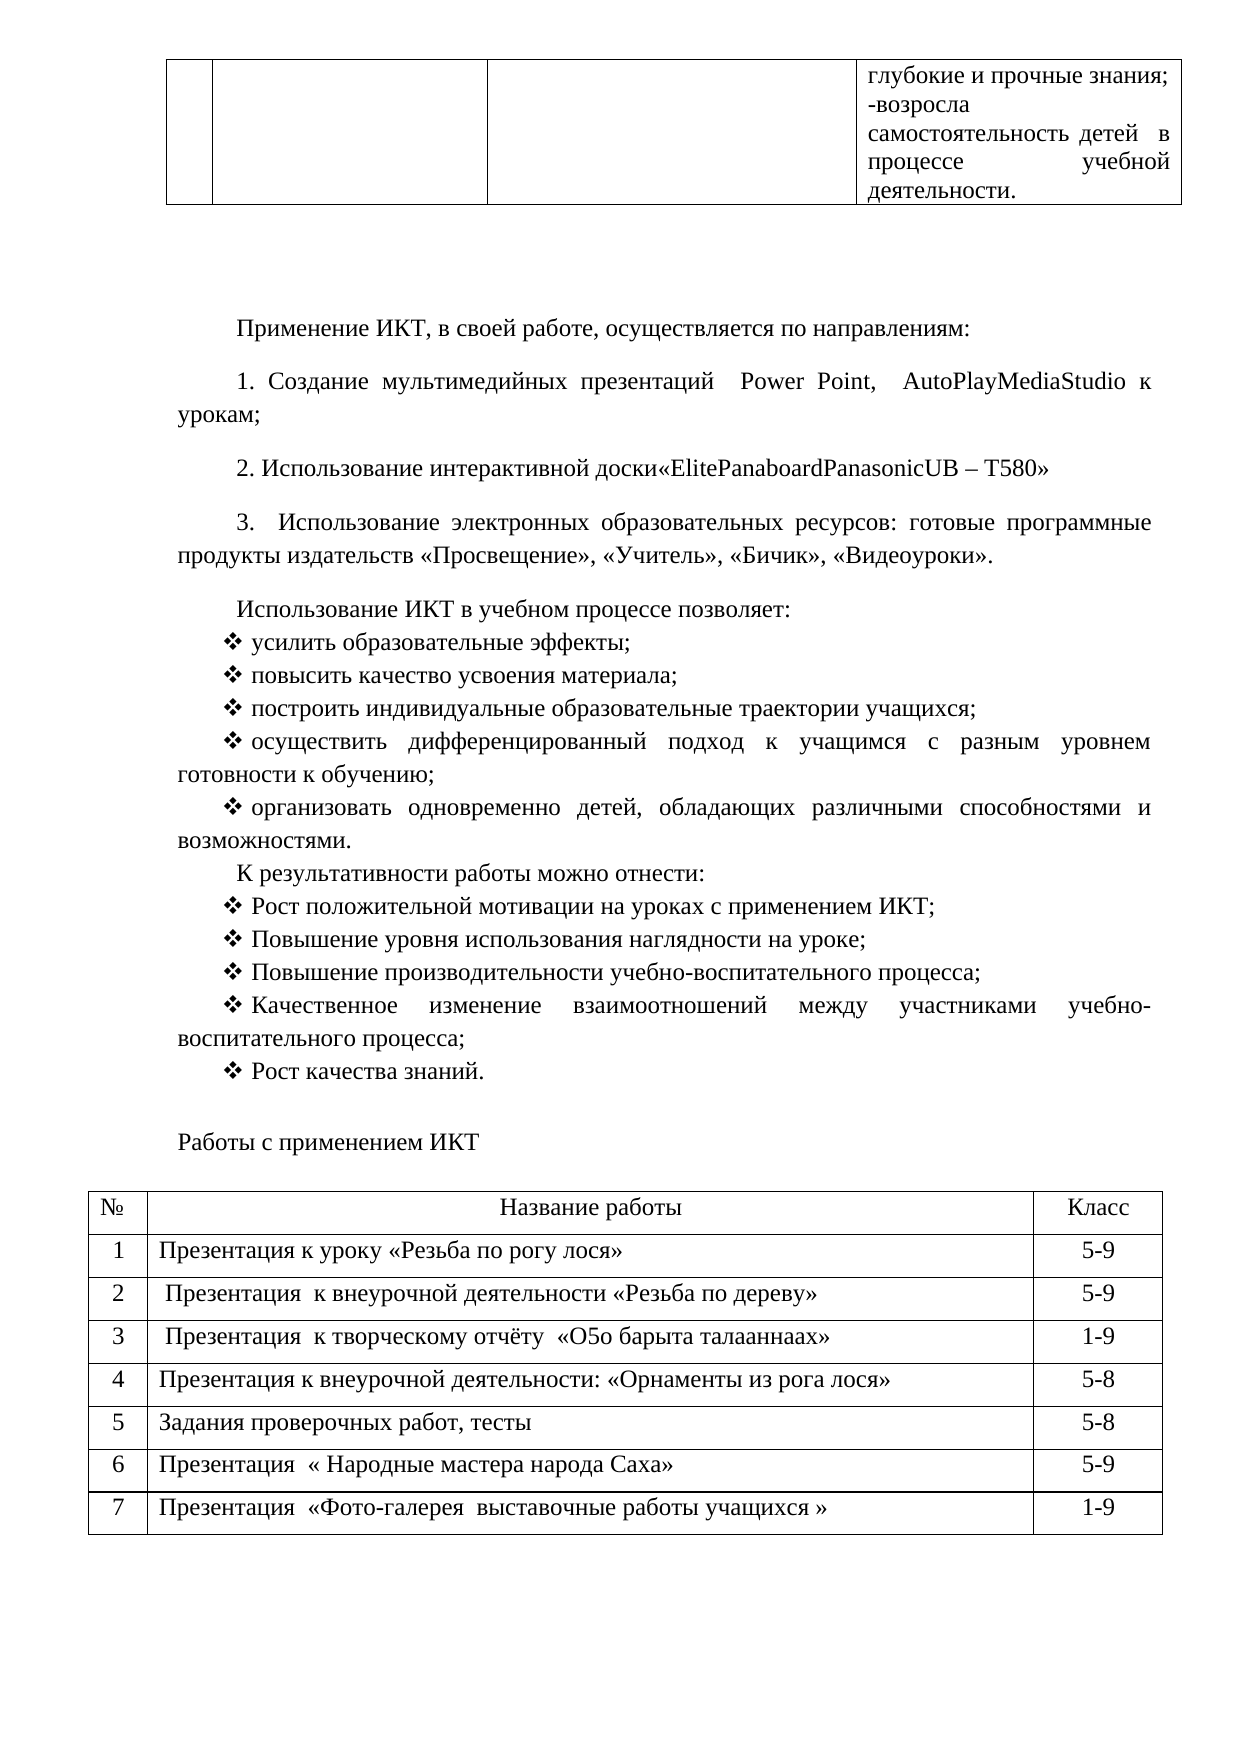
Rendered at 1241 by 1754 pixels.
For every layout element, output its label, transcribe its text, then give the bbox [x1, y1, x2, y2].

text 2. Использование интерактивной доски«ElitePanaboardPanasonicUB – T580» [177, 453, 1152, 482]
table_header № [89, 1192, 147, 1234]
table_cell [488, 60, 856, 204]
table_cell Презентация к внеурочной деятельности: «Орнаменты из рога лося» [148, 1364, 1033, 1406]
table_cell 1 [89, 1235, 147, 1277]
text Работы с применением ИКТ [177, 1127, 1152, 1156]
list повысить качество усвоения материала; [177, 660, 1152, 689]
list усилить образовательные эффекты; [177, 627, 1152, 656]
table_cell Презентация к уроку «Резьба по рогу лося» [148, 1235, 1033, 1277]
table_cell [213, 60, 487, 204]
table_cell 5-8 [1034, 1364, 1162, 1406]
list Рост качества знаний. [177, 1056, 1152, 1085]
text К результативности работы можно отнести: [177, 858, 1152, 887]
table_header Название работы [148, 1192, 1033, 1234]
table_cell 6 [89, 1450, 147, 1491]
table_cell 5-8 [1034, 1407, 1162, 1448]
list Рост положительной мотивации на уроках с применением ИКТ; [177, 891, 1152, 920]
table_cell Презентация к творческому отчёту «О5о барыта талааннаах» [148, 1321, 1033, 1363]
table_cell 7 [89, 1493, 147, 1534]
table_cell Задания проверочных работ, тесты [148, 1407, 1033, 1448]
table_cell 5 [89, 1407, 147, 1448]
table_header Класс [1034, 1192, 1162, 1234]
table_cell 3 [89, 1321, 147, 1363]
table_cell Презентация «Фото-галерея выставочные работы учащихся » [148, 1493, 1033, 1534]
text 1. Создание мультимедийных презентаций Power Point, AutoPlayMediaStudio к урокам; [177, 366, 1152, 428]
text Использование ИКТ в учебном процессе позволяет: [177, 594, 1152, 623]
table_cell Презентация к внеурочной деятельности «Резьба по дереву» [148, 1278, 1033, 1320]
table_cell 5-9 [1034, 1235, 1162, 1277]
table_cell 4 [89, 1364, 147, 1406]
list Качественное изменение взаимоотношений между участниками учебно-воспитательного процесса; [177, 990, 1152, 1052]
table_cell Презентация « Народные мастера народа Саха» [148, 1450, 1033, 1491]
list Повышение производительности учебно-воспитательного процесса; [177, 957, 1152, 986]
list организовать одновременно детей, обладающих различными способностями и возможностями. [177, 792, 1152, 854]
text Применение ИКТ, в своей работе, осуществляется по направлениям: [177, 313, 1152, 341]
list построить индивидуальные образовательные траектории учащихся; [177, 693, 1152, 722]
table_cell 1-9 [1034, 1321, 1162, 1363]
list Повышение уровня использования наглядности на уроке; [177, 924, 1152, 953]
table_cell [857, 60, 1181, 204]
text 3. Использование электронных образовательных ресурсов: готовые программные продукты издательств «Просвещение», «Учитель», «Бичик», «Видеоуроки». [177, 507, 1152, 569]
table_cell 7 [167, 60, 212, 204]
table_cell 1-9 [1034, 1493, 1162, 1534]
table_cell 5-9 [1034, 1278, 1162, 1320]
table_cell 2 [89, 1278, 147, 1320]
table_cell 5-9 [1034, 1450, 1162, 1491]
list осуществить дифференцированный подход к учащимся с разным уровнем готовности к обучению; [177, 726, 1152, 788]
